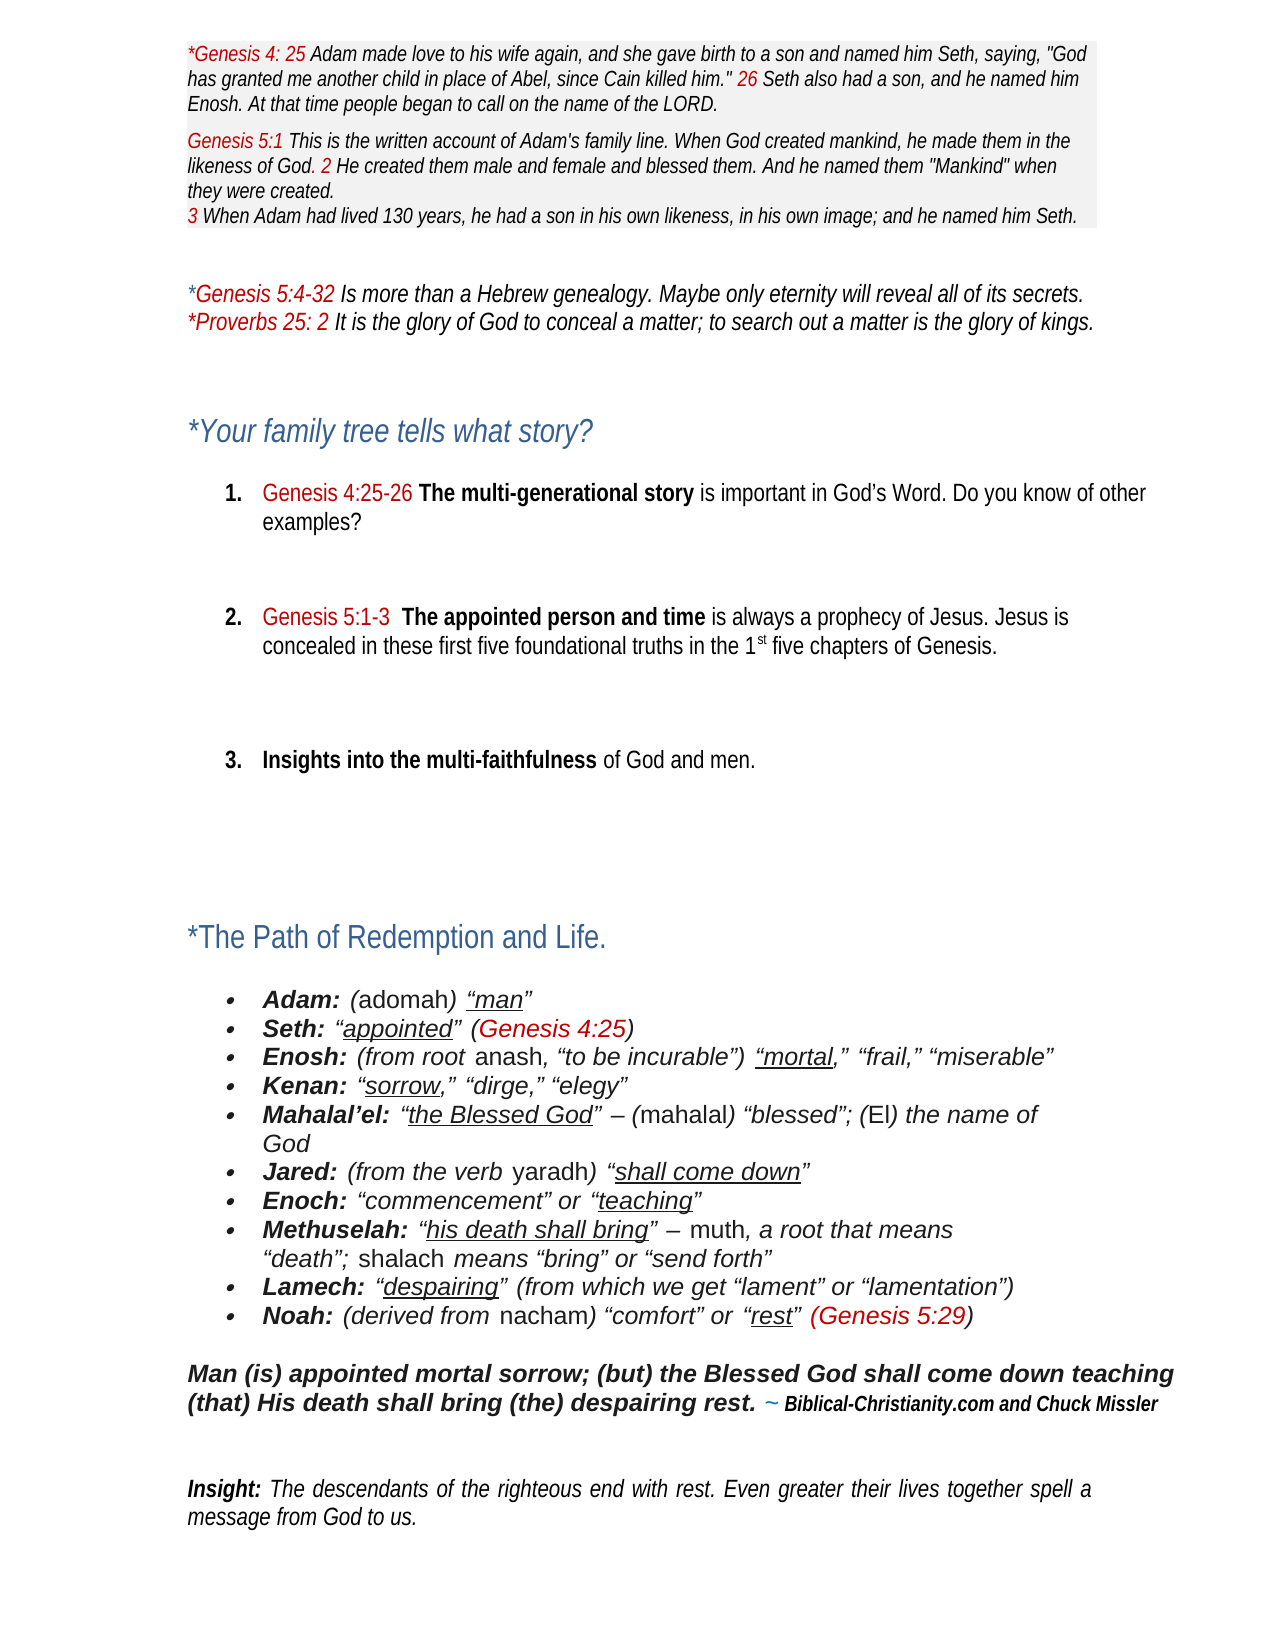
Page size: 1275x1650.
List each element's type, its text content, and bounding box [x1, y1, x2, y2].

text *Your family tree tells what story? [187, 411, 1162, 449]
list Methuselah: “his death shall bring” – muth, a root that means “death”; shalach means “bring” or “send forth” [225, 1215, 1087, 1272]
list Mahalal’el: “the Blessed God” – (mahalal) “blessed”; (El) the name of God [225, 1100, 1087, 1157]
list Adam: (adomah) “man” [225, 985, 1087, 1013]
text *The Path of Redemption and Life. [187, 917, 1200, 956]
list Jared: (from the verb yaradh) “shall come down” [225, 1157, 1087, 1186]
text 3 When Adam had lived 130 years, he had a son in his own likeness, in his own image; and he named him Seth. [187, 203, 1097, 228]
list Insights into the multi-faithfulness of God and men. [225, 745, 1162, 774]
text *Genesis 4: 25 Adam made love to his wife again, and she gave birth to a son and named him Seth, saying, "God has granted me another child in place of Abel, since Cain killed him." 26 Seth also had a son, and he named him Enosh. At that time people began to call on the name of the LORD. [187, 41, 1097, 116]
list Genesis 5:1-3 The appointed person and time is always a prophecy of Jesus. Jesus is concealed in these first five foundational truths in the 1st five chapters of Genesis. [225, 602, 1162, 659]
list Genesis 4:25-26 The multi-generational story is important in God’s Word. Do you know of other examples? [225, 478, 1162, 535]
text *Proverbs 25: 2 It is the glory of God to conceal a matter; to search out a matter is the glory of kings. [187, 307, 1162, 336]
text Insight: The descendants of the righteous end with rest. Even greater their lives together spell a message from God to us. [187, 1474, 1097, 1531]
list Enosh: (from root anash, “to be incurable”) “mortal,” “frail,” “miserable” [225, 1042, 1087, 1071]
list Enoch: “commencement” or “teaching” [225, 1186, 1087, 1215]
list Seth: “appointed” (Genesis 4:25) [225, 1013, 1087, 1042]
list Lamech: “despairing” (from which we get “lament” or “lamentation”) [225, 1272, 1087, 1301]
text Genesis 5:1 This is the written account of Adam's family line. When God created mankind, he made them in the likeness of God. 2 He created them male and female and blessed them. And he named them "Mankind" when they were created. [187, 128, 1097, 203]
text Man (is) appointed mortal sorrow; (but) the Blessed God shall come down teaching (that) His death shall bring (the) despairing rest. ~ Biblical-Christianity.com and Chuck Missler [187, 1359, 1200, 1416]
list Noah: (derived from nacham) “comfort” or “rest” (Genesis 5:29) [225, 1301, 1087, 1330]
text *Genesis 5:4-32 Is more than a Hebrew genealogy. Maybe only eternity will reveal all of its secrets. [187, 278, 1162, 307]
list Kenan: “sorrow,” “dirge,” “elegy” [225, 1071, 1087, 1100]
